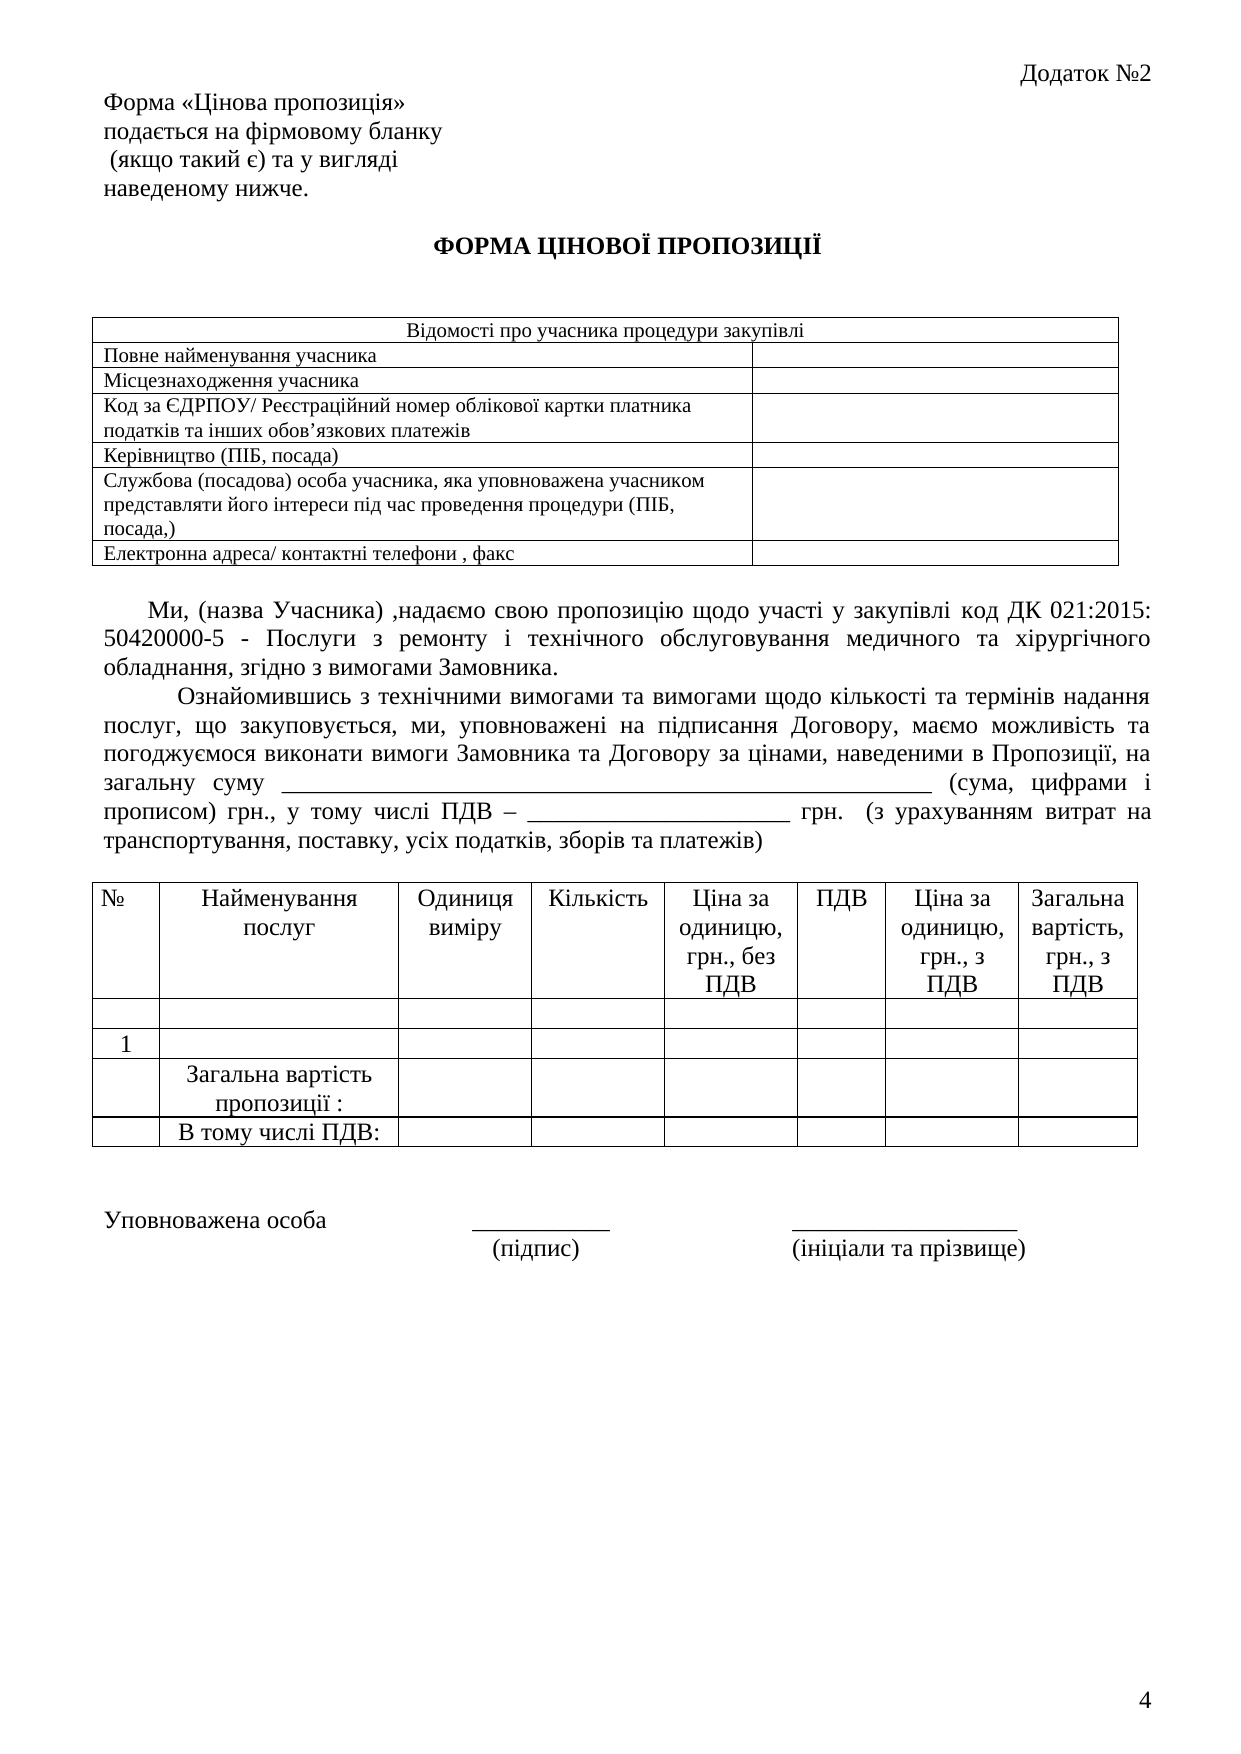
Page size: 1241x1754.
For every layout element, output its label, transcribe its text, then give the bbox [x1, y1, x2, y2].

table_cell [93, 1118, 159, 1146]
table_cell [1019, 999, 1137, 1028]
table_cell [1019, 1059, 1137, 1116]
table_cell [753, 394, 1118, 442]
text Форма «Цінова пропозиція» [103, 87, 1152, 116]
table_cell [753, 541, 1118, 565]
table_cell [886, 1059, 1018, 1116]
table_cell Повне найменування учасника [93, 343, 752, 367]
table_cell [399, 1118, 531, 1146]
text Додаток №2 [103, 58, 1152, 87]
table_cell [753, 468, 1118, 540]
text (якщо такий є) та у вигляді [103, 144, 1152, 173]
table_cell [798, 1059, 885, 1116]
table_cell [160, 999, 398, 1028]
table_cell Службова (посадова) особа учасника, яка уповноважена учасником представляти його інтереси під час проведення процедури (ПІБ, посада,) [93, 468, 752, 540]
table_cell [798, 999, 885, 1028]
text Ми, (назва Учасника) ,надаємо свою пропозицію щодо участі у закупівлі код ДК 021:2015: 50420000-5 - Послуги з ремонту і технічного обслуговування медичного та хірургічного обладнання, згідно з вимогами Замовника. [103, 595, 1152, 681]
table_cell [753, 443, 1118, 467]
text Уповноважена особа ___________ __________________ [103, 1205, 1152, 1233]
table_cell [93, 999, 159, 1028]
table_cell 1 [93, 1029, 159, 1058]
text (підпис) (ініціали та прізвище) [103, 1233, 1152, 1262]
table_cell [886, 999, 1018, 1028]
table_cell [532, 999, 664, 1028]
table_cell [886, 1118, 1018, 1146]
table_cell [532, 1118, 664, 1146]
table_cell [532, 1059, 664, 1116]
table_cell [399, 999, 531, 1028]
table_cell Місцезнаходження учасника [93, 368, 752, 392]
table_cell [532, 1029, 664, 1058]
table_cell [753, 343, 1118, 367]
table_header Ціна за одиницю, грн., з ПДВ [886, 883, 1018, 998]
table_cell Керівництво (ПІБ, посада) [93, 443, 752, 467]
table_header Відомості про учасника процедури закупівлі [93, 318, 1118, 342]
table_header ПДВ [798, 883, 885, 998]
table_header № [93, 883, 159, 998]
table_cell [665, 1029, 797, 1058]
table_cell Електронна адреса/ контактні телефони , факс [93, 541, 752, 565]
table_cell [399, 1059, 531, 1116]
table_cell [886, 1029, 1018, 1058]
table_header Загальна вартість, грн., з ПДВ [1019, 883, 1137, 998]
text подається на фірмовому бланку [103, 116, 1152, 144]
text ФОРМА ЦІНОВОЇ ПРОПОЗИЦІЇ [103, 231, 1152, 259]
table_header Одиниця виміру [399, 883, 531, 998]
table_cell [665, 1059, 797, 1116]
table_cell [160, 1029, 398, 1058]
table_cell В тому числі ПДВ: [160, 1118, 398, 1146]
table_cell [93, 1059, 159, 1116]
table_cell [399, 1029, 531, 1058]
table_header Найменування послуг [160, 883, 398, 998]
text Ознайомившись з технічними вимогами та вимогами щодо кількості та термінів надання послуг, що закуповується, ми, уповноважені на підписання Договору, маємо можливість та погоджуємося виконати вимоги Замовника та Договору за цінами, наведеними в Пропозиції, на загальну суму ____________________________________________________ (сума, цифрами і прописом) грн., у тому числі ПДВ – _____________________ грн. (з урахуванням витрат на транспортування, поставку, усіх податків, зборів та платежів) [103, 681, 1152, 853]
table_cell [753, 368, 1118, 392]
table_cell [665, 1118, 797, 1146]
table_cell Загальна вартість пропозиції : [160, 1059, 398, 1116]
table_cell [798, 1118, 885, 1146]
table_header Кількість [532, 883, 664, 998]
text наведеному нижче. [103, 173, 1152, 202]
table_cell [1019, 1118, 1137, 1146]
table_header Ціна за одиницю, грн., без ПДВ [665, 883, 797, 998]
table_cell [1019, 1029, 1137, 1058]
table_cell Код за ЄДРПОУ/ Реєстраційний номер облікової картки платника податків та інших обов’язкових платежів [93, 394, 752, 442]
table_cell [665, 999, 797, 1028]
table_cell [798, 1029, 885, 1058]
